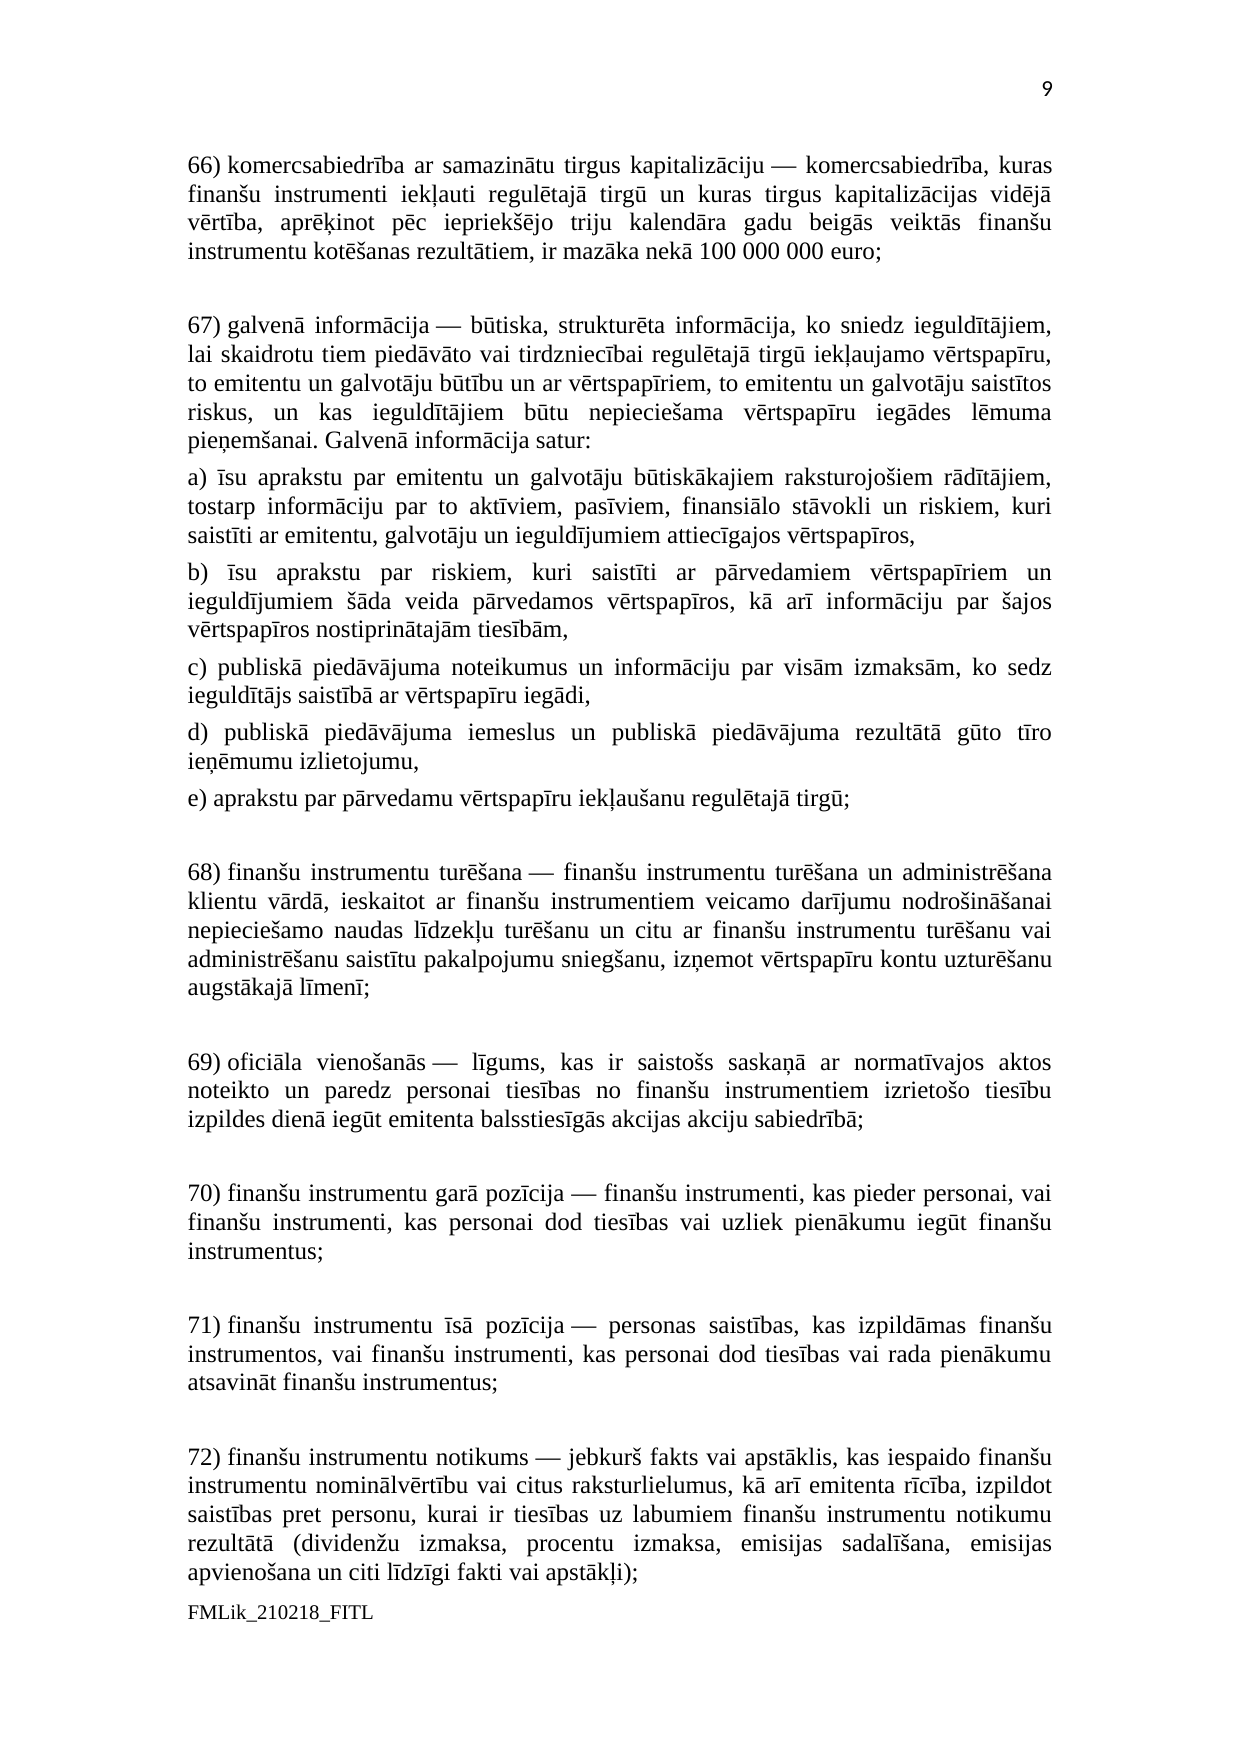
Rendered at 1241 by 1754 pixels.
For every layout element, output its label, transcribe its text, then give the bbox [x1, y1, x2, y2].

text d) publiskā piedāvājuma iemeslus un publiskā piedāvājuma rezultātā gūto tīro ieņēmumu izlietojumu, [187, 717, 1053, 775]
text a) īsu aprakstu par emitentu un galvotāju būtiskākajiem raksturojošiem rādītājiem, tostarp informāciju par to aktīviem, pasīviem, finansiālo stāvokli un riskiem, kuri saistīti ar emitentu, galvotāju un ieguldījumiem attiecīgajos vērtspapīros, [187, 462, 1053, 549]
text 72) finanšu instrumentu notikums — jebkurš fakts vai apstāklis, kas iespaido finanšu instrumentu nominālvērtību vai citus raksturlielumus, kā arī emitenta rīcība, izpildot saistības pret personu, kurai ir tiesības uz labumiem finanšu instrumentu notikumu rezultātā (dividenžu izmaksa, procentu izmaksa, emisijas sadalīšana, emisijas apvienošana un citi līdzīgi fakti vai apstākļi); [187, 1442, 1053, 1585]
text b) īsu aprakstu par riskiem, kuri saistīti ar pārvedamiem vērtspapīriem un ieguldījumiem šāda veida pārvedamos vērtspapīros, kā arī informāciju par šajos vērtspapīros nostiprinātajām tiesībām, [187, 557, 1053, 643]
text 69) oficiāla vienošanās — līgums, kas ir saistošs saskaņā ar normatīvajos aktos noteikto un paredz personai tiesības no finanšu instrumentiem izrietošo tiesību izpildes dienā iegūt emitenta balsstiesīgās akcijas akciju sabiedrībā; [187, 1047, 1053, 1133]
text 68) finanšu instrumentu turēšana — finanšu instrumentu turēšana un administrēšana klientu vārdā, ieskaitot ar finanšu instrumentiem veicamo darījumu nodrošināšanai nepieciešamo naudas līdzekļu turēšanu un citu ar finanšu instrumentu turēšanu vai administrēšanu saistītu pakalpojumu sniegšanu, izņemot vērtspapīru kontu uzturēšanu augstākajā līmenī; [187, 857, 1053, 1001]
text 71) finanšu instrumentu īsā pozīcija — personas saistības, kas izpildāmas finanšu instrumentos, vai finanšu instrumenti, kas personai dod tiesības vai rada pienākumu atsavināt finanšu instrumentus; [187, 1310, 1053, 1396]
text 67) galvenā informācija — būtiska, strukturēta informācija, ko sniedz ieguldītājiem, lai skaidrotu tiem piedāvāto vai tirdzniecībai regulētajā tirgū iekļaujamo vērtspapīru, to emitentu un galvotāju būtību un ar vērtspapīriem, to emitentu un galvotāju saistītos riskus, un kas ieguldītājiem būtu nepieciešama vērtspapīru iegādes lēmuma pieņemšanai. Galvenā informācija satur: [187, 310, 1053, 454]
text 66) komercsabiedrība ar samazinātu tirgus kapitalizāciju — komercsabiedrība, kuras finanšu instrumenti iekļauti regulētajā tirgū un kuras tirgus kapitalizācijas vidējā vērtība, aprēķinot pēc iepriekšējo triju kalendāra gadu beigās veiktās finanšu instrumentu kotēšanas rezultātiem, ir mazāka nekā 100 000 000 euro; [187, 150, 1053, 265]
text c) publiskā piedāvājuma noteikumus un informāciju par visām izmaksām, ko sedz ieguldītājs saistībā ar vērtspapīru iegādi, [187, 652, 1053, 709]
text e) aprakstu par pārvedamu vērtspapīru iekļaušanu regulētajā tirgū; [187, 783, 1053, 812]
text 70) finanšu instrumentu garā pozīcija — finanšu instrumenti, kas pieder personai, vai finanšu instrumenti, kas personai dod tiesības vai uzliek pienākumu iegūt finanšu instrumentus; [187, 1178, 1053, 1264]
